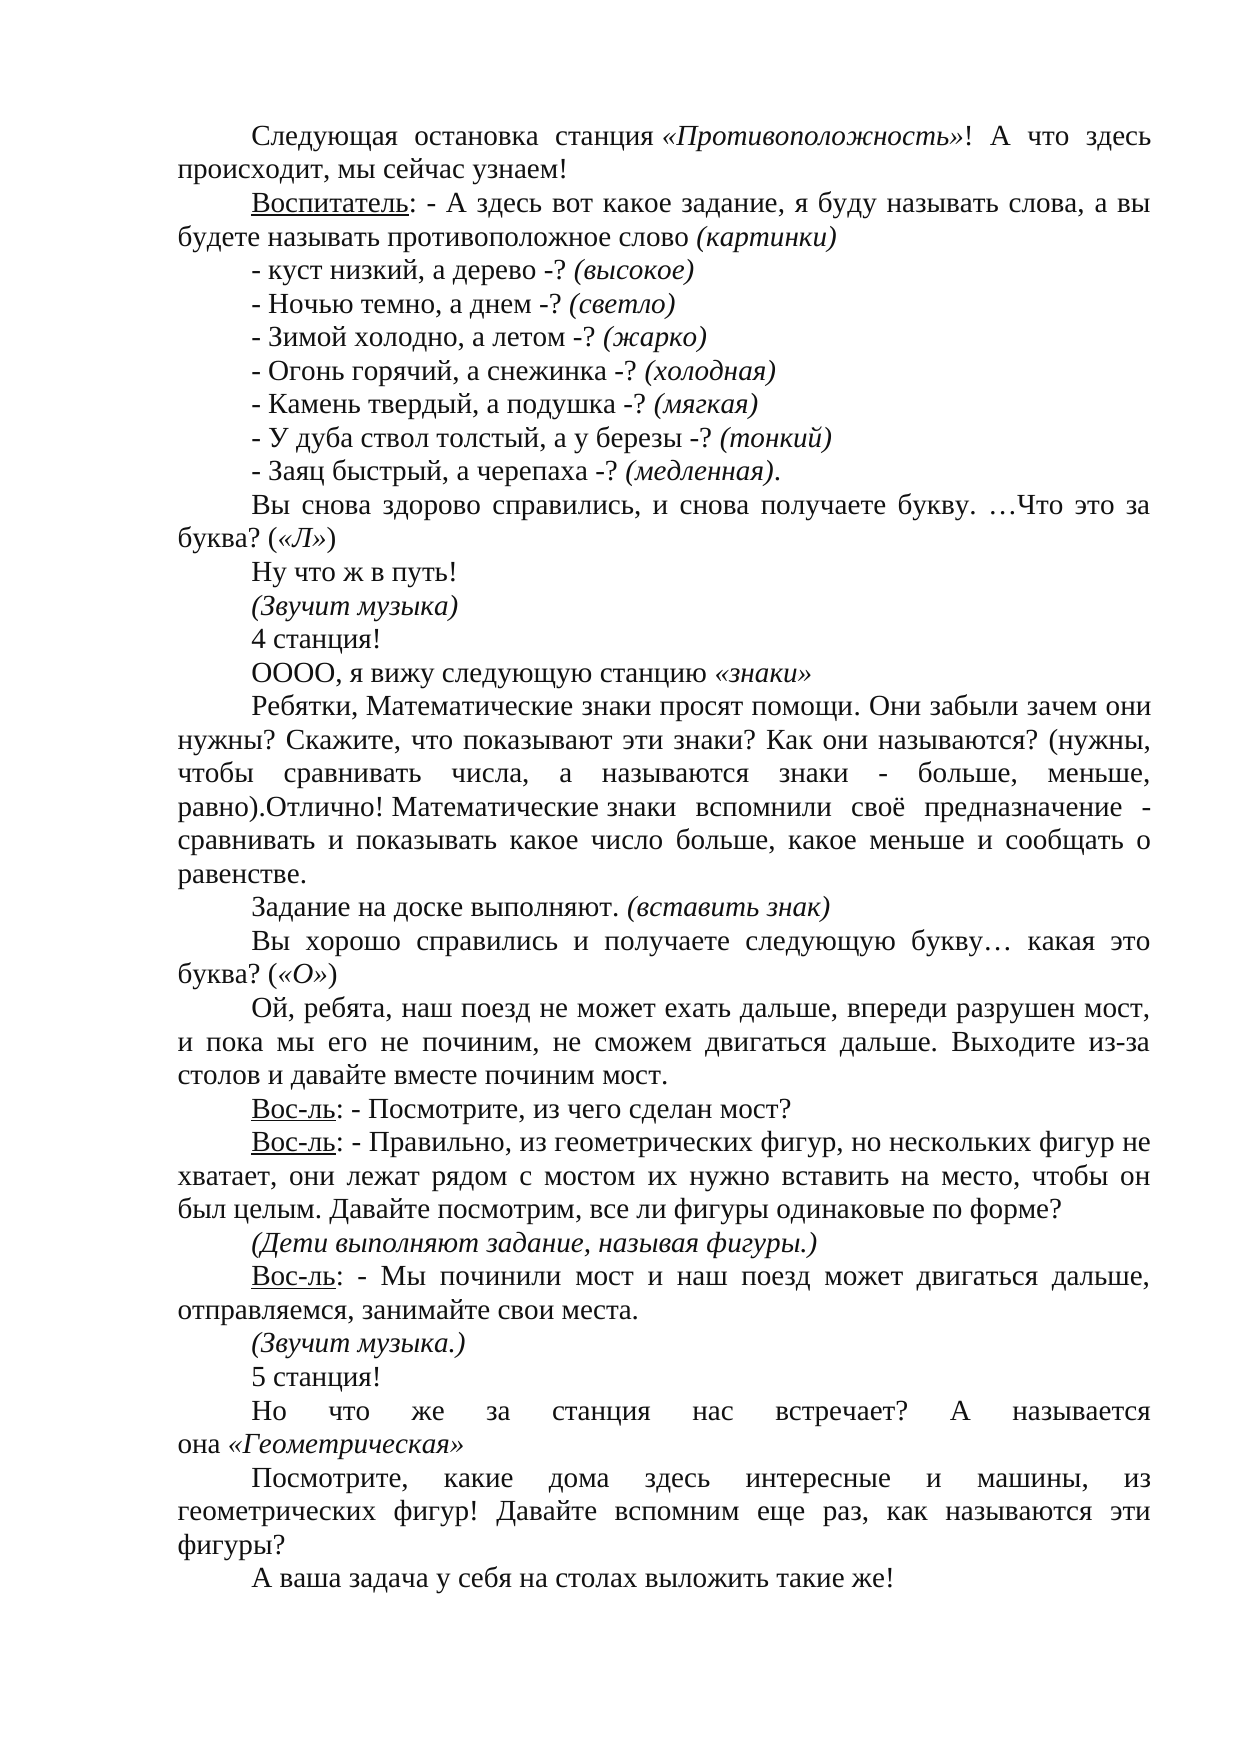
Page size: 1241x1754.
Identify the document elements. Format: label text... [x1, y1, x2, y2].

text Вос-ль: - Мы починили мост и наш поезд может двигаться дальше, отправляемся, занимайте свои места. [177, 1258, 1152, 1326]
text - Огонь горячий, а снежинка -? (холодная) [177, 353, 1152, 386]
text А ваша задача у себя на столах выложить такие же! [177, 1560, 1152, 1594]
text Посмотрите, какие дома здесь интересные и машины, из геометрических фигур! Давайте вспомним еще раз, как называются эти фигуры? [177, 1460, 1152, 1560]
text - У дуба ствол толстый, а у березы -? (тонкий) [177, 420, 1152, 453]
text 4 станция! [177, 621, 1152, 655]
text - Камень твердый, а подушка -? (мягкая) [177, 386, 1152, 420]
text (Звучит музыка) [177, 588, 1152, 621]
text (Дети выполняют задание, называя фигуры.) [177, 1225, 1152, 1258]
text Задание на доске выполняют. (вставить знак) [177, 889, 1152, 923]
text Ой, ребята, наш поезд не может ехать дальше, впереди разрушен мост, и пока мы его не починим, не сможем двигаться дальше. Выходите из-за столов и давайте вместе починим мост. [177, 990, 1152, 1091]
text Вы хорошо справились и получаете следующую букву… какая это буква? («О») [177, 923, 1152, 990]
text - Зимой холодно, а летом -? (жарко) [177, 319, 1152, 353]
text Вос-ль: - Правильно, из геометрических фигур, но нескольких фигур не хватает, они лежат рядом с мостом их нужно вставить на место, чтобы он был целым. Давайте посмотрим, все ли фигуры одинаковые по форме? [177, 1124, 1152, 1225]
text Вы снова здорово справились, и снова получаете букву. …Что это за буква? («Л») [177, 487, 1152, 554]
text - Ночью темно, а днем -? (светло) [177, 286, 1152, 319]
text ОООО, я вижу следующую станцию «знаки» [177, 655, 1152, 688]
text - Заяц быстрый, а черепаха -? (медленная). [177, 453, 1152, 487]
text 5 станция! [177, 1359, 1152, 1393]
text Но что же за станция нас встречает? А называется она «Геометрическая» [177, 1393, 1152, 1460]
text - куст низкий, а дерево -? (высокое) [177, 252, 1152, 286]
text Вос-ль: - Посмотрите, из чего сделан мост? [177, 1091, 1152, 1124]
text Следующая остановка станция «Противоположность»! А что здесь происходит, мы сейчас узнаем! [177, 118, 1152, 185]
text (Звучит музыка.) [177, 1326, 1152, 1359]
text Ребятки, Математические знаки просят помощи. Они забыли зачем они нужны? Скажите, что показывают эти знаки? Как они называются? (нужны, чтобы сравнивать числа, а называются знаки - больше, меньше, равно).Отлично! Математические знаки вспомнили своё предназначение - сравнивать и показывать какое число больше, какое меньше и сообщать о равенстве. [177, 688, 1152, 889]
text Воспитатель: - А здесь вот какое задание, я буду называть слова, а вы будете называть противоположное слово (картинки) [177, 185, 1152, 252]
text Ну что ж в путь! [177, 554, 1152, 588]
